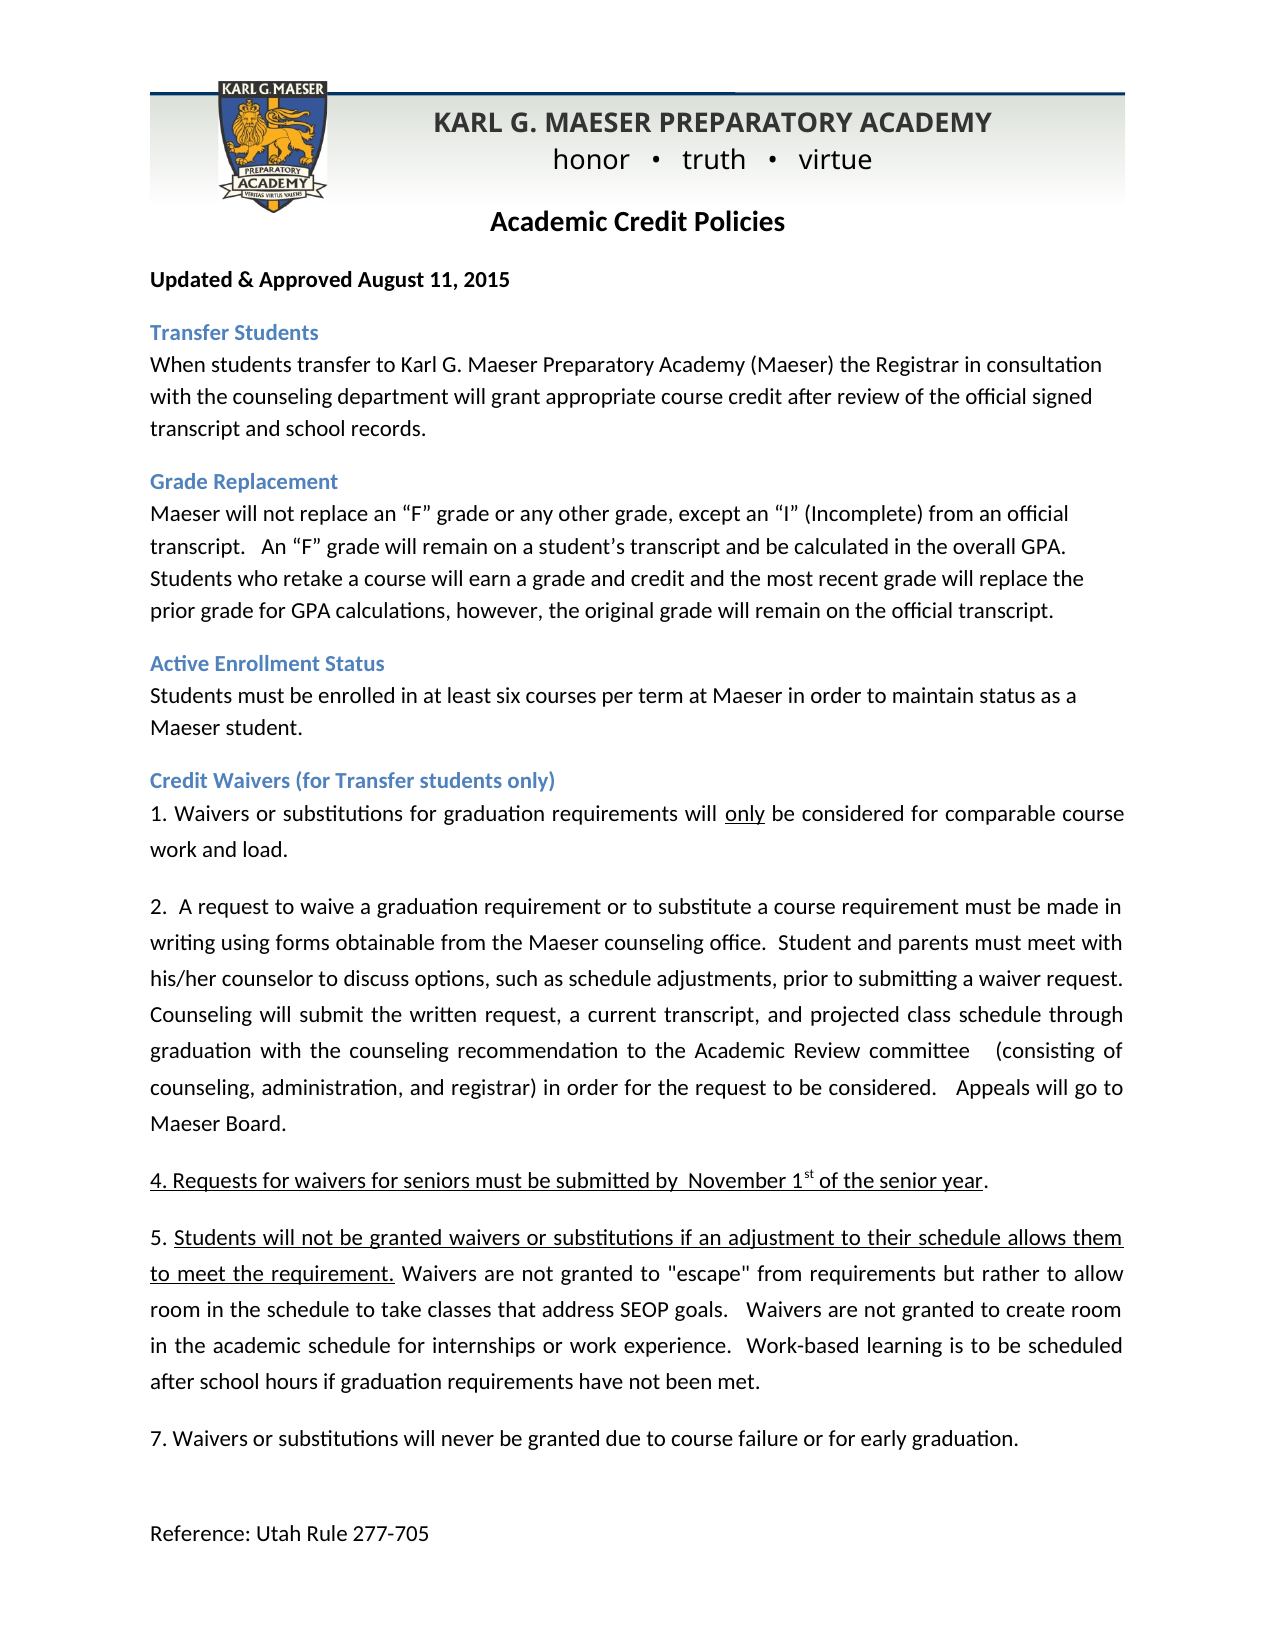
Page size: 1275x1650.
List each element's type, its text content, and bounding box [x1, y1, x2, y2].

text 7. Waivers or substitutions will never be granted due to course failure or for early graduation. [150, 1424, 1125, 1452]
subtitle Credit Waivers (for Transfer students only) [150, 767, 1125, 794]
subtitle Transfer Students [150, 318, 1125, 346]
text Maeser will not replace an “F” grade or any other grade, except an “I” (Incomplete) from an official transcript. An “F” grade will remain on a student’s transcript and be calculated in the overall GPA. Students who retake a course will earn a grade and credit and the most recent grade will replace the prior grade for GPA calculations, however, the original grade will remain on the official transcript. [150, 499, 1125, 624]
text Updated & Approved August 11, 2015 [150, 265, 1125, 293]
text Students must be enrolled in at least six courses per term at Maeser in order to maintain status as a Maeser student. [150, 681, 1125, 742]
text When students transfer to Karl G. Maeser Preparatory Academy (Maeser) the Registrar in consultation with the counseling department will grant appropriate course credit after review of the official signed transcript and school records. [150, 350, 1125, 442]
text Academic Credit Policies [150, 203, 1125, 239]
text 2. A request to waive a graduation requirement or to substitute a course requirement must be made in writing using forms obtainable from the Maeser counseling office. Student and parents must meet with his/her counselor to discuss options, such as schedule adjustments, prior to submitting a waiver request. Counseling will submit the written request, a current transcript, and projected class schedule through graduation with the counseling recommendation to the Academic Review committee (consisting of counseling, administration, and registrar) in order for the request to be considered. Appeals will go to Maeser Board. [150, 892, 1125, 1137]
text 4. Requests for waivers for seniors must be submitted by November 1st of the senior year. [150, 1166, 1125, 1194]
text 5. Students will not be granted waivers or substitutions if an adjustment to their schedule allows them to meet the requirement. Waivers are not granted to "escape" from requirements but rather to allow room in the schedule to take classes that address SEOP goals. Waivers are not granted to create room in the academic schedule for internships or work experience. Work-based learning is to be scheduled after school hours if graduation requirements have not been met. [150, 1223, 1125, 1395]
subtitle Grade Replacement [150, 467, 1125, 495]
text 1. Waivers or substitutions for graduation requirements will only be considered for comparable course work and load. [150, 799, 1125, 863]
subtitle Active Enrollment Status [150, 649, 1125, 677]
picture [218, 81, 328, 213]
